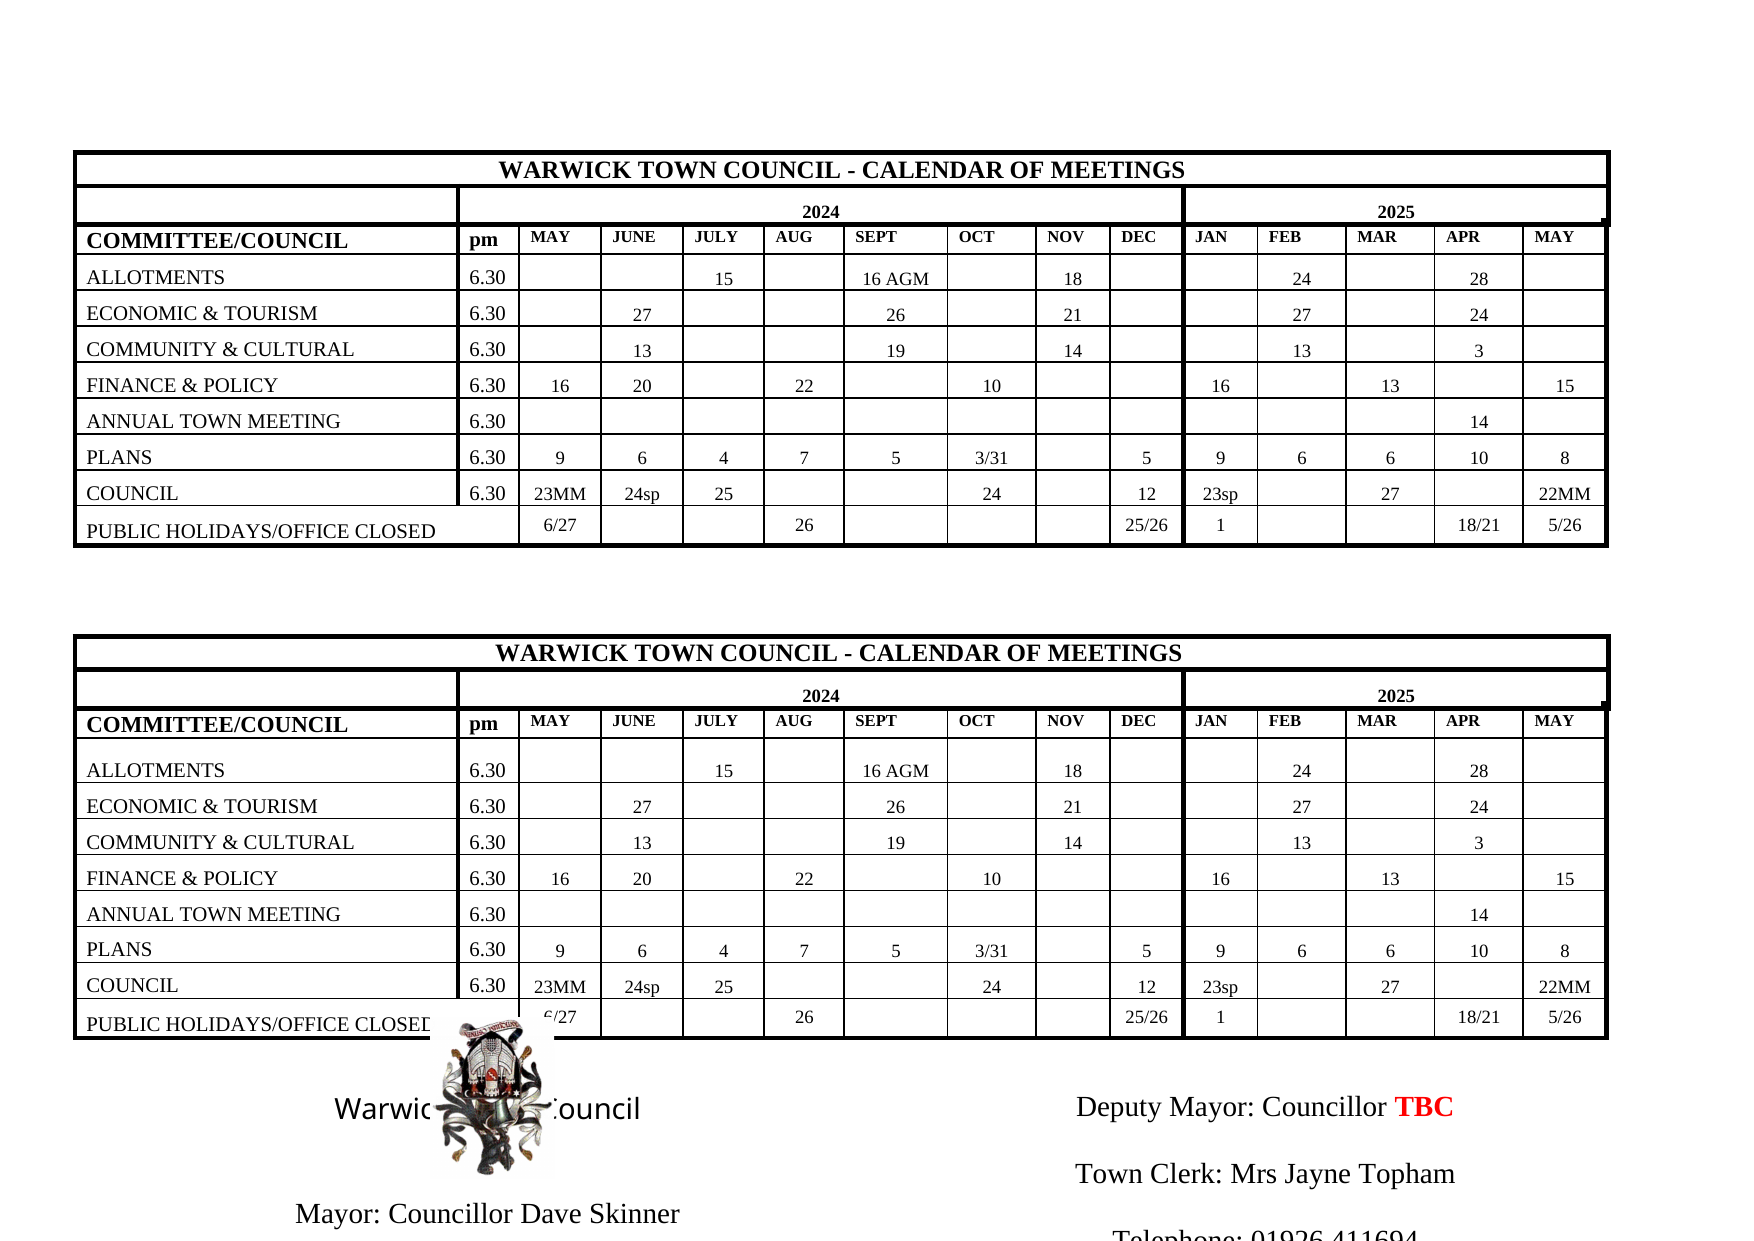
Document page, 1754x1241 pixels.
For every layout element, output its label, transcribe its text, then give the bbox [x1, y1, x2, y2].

table_cell 10 [948, 363, 1035, 397]
table_cell [845, 399, 947, 433]
table_cell 26 [765, 506, 843, 543]
table_cell 5 [1111, 927, 1181, 961]
table_cell [948, 783, 1035, 818]
table_cell 27 [1258, 783, 1345, 818]
table_cell 26 [845, 291, 947, 325]
table_cell 8 [1524, 927, 1604, 961]
table_cell 24sp [602, 963, 682, 997]
table_cell 2025 [1186, 672, 1606, 706]
table_cell JAN [1186, 227, 1257, 253]
table_cell [1258, 471, 1345, 505]
table_cell 13 [1347, 363, 1434, 397]
table_cell FINANCE & POLICY [77, 363, 456, 397]
table_cell [1524, 739, 1604, 782]
table_cell 22MM [1524, 963, 1604, 997]
table_cell OCT [948, 711, 1035, 737]
table_cell [948, 819, 1035, 854]
table_cell [684, 399, 763, 433]
table_cell 14 [1435, 399, 1522, 433]
table_header WARWICK TOWN COUNCIL - CALENDAR OF MEETINGS [77, 155, 1606, 183]
table_cell [1111, 291, 1181, 325]
table_cell 16 AGM [845, 255, 947, 289]
table_cell 15 [1524, 855, 1604, 889]
table_cell [1524, 291, 1604, 325]
table_cell COMMITTEE/COUNCIL [77, 227, 456, 253]
table_cell [684, 891, 763, 926]
table_cell 5 [845, 435, 947, 469]
table_cell JULY [684, 711, 763, 737]
table_cell [602, 739, 682, 782]
table_cell 3/31 [948, 927, 1035, 961]
table_cell [1524, 255, 1604, 289]
table_cell 25 [684, 471, 763, 505]
table_cell [765, 327, 843, 361]
table_cell MAY [1524, 711, 1604, 737]
table_cell COUNCIL [77, 471, 456, 505]
table_cell 22 [765, 363, 843, 397]
table_cell DEC [1111, 227, 1181, 253]
table_cell ALLOTMENTS [77, 739, 456, 782]
table_cell 15 [1524, 363, 1604, 397]
table_cell 18/21 [1435, 506, 1522, 543]
table_cell 6.30 [460, 255, 518, 289]
table_cell 23sp [1186, 963, 1257, 997]
table_cell [1186, 399, 1257, 433]
table_cell [948, 739, 1035, 782]
table_cell [765, 399, 843, 433]
table_cell 22 [765, 855, 843, 889]
table_cell 24sp [602, 471, 682, 505]
table_cell AUG [765, 227, 843, 253]
table_cell 6.30 [460, 963, 518, 997]
table_cell FINANCE & POLICY [77, 855, 456, 889]
table_cell [1186, 327, 1257, 361]
table_cell 15 [684, 739, 763, 782]
table_cell pm [460, 227, 518, 253]
table_cell [520, 399, 600, 433]
table_cell [765, 291, 843, 325]
table_cell [520, 255, 600, 289]
table_cell 14 [1037, 327, 1109, 361]
table_cell [845, 471, 947, 505]
table_cell 6.30 [460, 291, 518, 325]
table_cell 10 [1435, 927, 1522, 961]
table_cell [1037, 999, 1109, 1036]
table_cell PUBLIC HOLIDAYS/OFFICE CLOSED [77, 506, 518, 543]
table_cell [948, 506, 1035, 543]
table_cell pm [460, 711, 518, 737]
table_cell 4 [684, 927, 763, 961]
table_cell 13 [1258, 327, 1345, 361]
table_cell [1037, 399, 1109, 433]
table_cell ANNUAL TOWN MEETING [77, 891, 456, 926]
table_cell [77, 188, 456, 222]
table_cell [845, 891, 947, 926]
table_cell [948, 399, 1035, 433]
table_cell 3 [1435, 327, 1522, 361]
table_cell 6 [602, 927, 682, 961]
table_cell 5/26 [1524, 999, 1604, 1036]
table_cell 12 [1111, 963, 1181, 997]
table_cell APR [1435, 227, 1522, 253]
table_cell 5 [1111, 435, 1181, 469]
table_cell 18/21 [1435, 999, 1522, 1036]
picture [430, 1017, 555, 1179]
table_cell [1524, 327, 1604, 361]
table_cell 6.30 [460, 435, 518, 469]
table_cell [1037, 963, 1109, 997]
table_cell [845, 363, 947, 397]
table_cell 16 [520, 855, 600, 889]
table_cell SEPT [845, 711, 947, 737]
table_cell 6 [1258, 435, 1345, 469]
table_cell JULY [684, 227, 763, 253]
table_cell [1111, 783, 1181, 818]
table_cell [765, 471, 843, 505]
table_cell 19 [845, 819, 947, 854]
table_cell [1258, 506, 1345, 543]
table_cell 27 [1347, 963, 1434, 997]
table_cell [1435, 363, 1522, 397]
table_cell MAR [1347, 711, 1434, 737]
table_cell 6.30 [460, 819, 518, 854]
table_cell [1258, 363, 1345, 397]
table_cell [1524, 891, 1604, 926]
table_cell 9 [520, 435, 600, 469]
table_cell MAY [520, 227, 600, 253]
table_cell APR [1435, 711, 1522, 737]
table_cell [520, 739, 600, 782]
table_cell [845, 506, 947, 543]
table_cell [1037, 891, 1109, 926]
table_cell 9 [1186, 435, 1257, 469]
table_cell [1037, 927, 1109, 961]
table_cell 3/31 [948, 435, 1035, 469]
table_cell [520, 327, 600, 361]
table_cell DEC [1111, 711, 1181, 737]
table_cell [520, 783, 600, 818]
table_cell 4 [684, 435, 763, 469]
table_cell 27 [1347, 471, 1434, 505]
table_cell 5/26 [1524, 506, 1604, 543]
table_cell SEPT [845, 227, 947, 253]
table_cell 1 [1186, 999, 1257, 1036]
table_cell [845, 855, 947, 889]
table_cell [1258, 855, 1345, 889]
table_cell [1111, 255, 1181, 289]
table_cell 9 [520, 927, 600, 961]
table_cell [765, 963, 843, 997]
table_cell 27 [602, 783, 682, 818]
table_cell 10 [948, 855, 1035, 889]
table_cell AUG [765, 711, 843, 737]
table_cell 3 [1435, 819, 1522, 854]
table_cell COMMUNITY & CULTURAL [77, 819, 456, 854]
table_cell [684, 855, 763, 889]
table_cell 7 [765, 435, 843, 469]
table_cell MAY [1524, 227, 1604, 253]
table_cell ECONOMIC & TOURISM [77, 291, 456, 325]
table_cell 25/26 [1111, 506, 1181, 543]
table_cell 24 [948, 471, 1035, 505]
table_cell [1111, 327, 1181, 361]
table_cell 6 [1258, 927, 1345, 961]
table_cell [1037, 435, 1109, 469]
table_cell [1524, 399, 1604, 433]
table_cell 28 [1435, 255, 1522, 289]
table_cell JUNE [602, 227, 682, 253]
table_cell 21 [1037, 291, 1109, 325]
table_cell 2024 [460, 188, 1181, 222]
table_cell 14 [1037, 819, 1109, 854]
table_cell 1 [1186, 506, 1257, 543]
table_cell 16 [1186, 363, 1257, 397]
table_cell PLANS [77, 435, 456, 469]
table_cell [1037, 506, 1109, 543]
table_cell [1347, 891, 1434, 926]
table_cell [684, 819, 763, 854]
table_cell 24 [948, 963, 1035, 997]
table_cell [948, 999, 1035, 1036]
table_cell ALLOTMENTS [77, 255, 456, 289]
table_cell [1111, 399, 1181, 433]
table_cell [602, 891, 682, 926]
table_cell 23MM [520, 963, 600, 997]
table_cell 19 [845, 327, 947, 361]
table_cell [1186, 255, 1257, 289]
table_cell 10 [1435, 435, 1522, 469]
table_cell JUNE [602, 711, 682, 737]
table_cell [948, 891, 1035, 926]
table_cell [1347, 819, 1434, 854]
table_cell [684, 783, 763, 818]
table_cell [1186, 819, 1257, 854]
table_cell [1347, 399, 1434, 433]
table_cell [602, 506, 682, 543]
table_cell [1347, 783, 1434, 818]
table_cell 16 AGM [845, 739, 947, 782]
table_cell [1111, 739, 1181, 782]
table_cell [1347, 999, 1434, 1036]
table_cell 8 [1524, 435, 1604, 469]
table_cell [765, 255, 843, 289]
table_cell [1435, 855, 1522, 889]
table_cell 13 [602, 327, 682, 361]
table_cell [1524, 783, 1604, 818]
table_cell COMMUNITY & CULTURAL [77, 327, 456, 361]
table_cell [765, 783, 843, 818]
table_cell NOV [1037, 711, 1109, 737]
table_cell COMMITTEE/COUNCIL [77, 711, 456, 737]
table_cell [1037, 363, 1109, 397]
table_cell 6.30 [460, 327, 518, 361]
table_cell [765, 819, 843, 854]
table_cell [1111, 819, 1181, 854]
table_cell [684, 363, 763, 397]
table_cell [1186, 739, 1257, 782]
table_cell 6.30 [460, 927, 518, 961]
table_cell 15 [684, 255, 763, 289]
table_cell [77, 672, 456, 706]
table_cell [1186, 291, 1257, 325]
table_cell 26 [845, 783, 947, 818]
table_cell MAR [1347, 227, 1434, 253]
table_cell 13 [1258, 819, 1345, 854]
table_cell 12 [1111, 471, 1181, 505]
table_cell 13 [1347, 855, 1434, 889]
table_cell 2025 [1186, 188, 1606, 222]
table_cell 6 [602, 435, 682, 469]
table_cell 6.30 [460, 471, 518, 505]
table_cell [520, 291, 600, 325]
table_cell ANNUAL TOWN MEETING [77, 399, 456, 433]
table_cell [1258, 399, 1345, 433]
table_cell [1111, 855, 1181, 889]
table_cell 18 [1037, 255, 1109, 289]
table_cell [520, 891, 600, 926]
table_cell 20 [602, 855, 682, 889]
table_cell [1258, 963, 1345, 997]
table_cell OCT [948, 227, 1035, 253]
table_cell 6.30 [460, 783, 518, 818]
table_cell [948, 327, 1035, 361]
table_cell 22MM [1524, 471, 1604, 505]
table_cell 27 [1258, 291, 1345, 325]
table_cell [1435, 471, 1522, 505]
table_cell [1186, 891, 1257, 926]
table_cell [684, 291, 763, 325]
table_cell [1186, 783, 1257, 818]
table_cell 18 [1037, 739, 1109, 782]
table_cell [1258, 999, 1345, 1036]
table_cell JAN [1186, 711, 1257, 737]
table_cell [765, 739, 843, 782]
table_cell 6.30 [460, 363, 518, 397]
table_cell [845, 963, 947, 997]
table_cell [602, 999, 682, 1036]
table_cell 16 [520, 363, 600, 397]
table_cell 6.30 [460, 891, 518, 926]
table_cell NOV [1037, 227, 1109, 253]
table_cell 23MM [520, 471, 600, 505]
table_cell 27 [602, 291, 682, 325]
table_cell 24 [1435, 783, 1522, 818]
table_cell [520, 819, 600, 854]
table_cell 14 [1435, 891, 1522, 926]
table_cell [765, 891, 843, 926]
table_cell 28 [1435, 739, 1522, 782]
table_cell [948, 255, 1035, 289]
table_cell 13 [602, 819, 682, 854]
table_cell 25/26 [1111, 999, 1181, 1036]
table_cell 9 [1186, 927, 1257, 961]
table_cell [684, 506, 763, 543]
table_cell 20 [602, 363, 682, 397]
table_cell 6.30 [460, 855, 518, 889]
table_header WARWICK TOWN COUNCIL - CALENDAR OF MEETINGS [77, 639, 1606, 667]
table_cell 6.30 [460, 739, 518, 782]
table_cell [1347, 255, 1434, 289]
table_cell 6/27 [520, 999, 600, 1036]
table_cell 23sp [1186, 471, 1257, 505]
table_cell [1347, 291, 1434, 325]
table_cell [948, 291, 1035, 325]
table_cell [1435, 963, 1522, 997]
table_cell [845, 999, 947, 1036]
table_cell 24 [1258, 739, 1345, 782]
table_cell 5 [845, 927, 947, 961]
table_cell [684, 999, 763, 1036]
table_cell 24 [1258, 255, 1345, 289]
table_cell [1258, 891, 1345, 926]
table_cell 24 [1435, 291, 1522, 325]
table_cell [1347, 327, 1434, 361]
table_cell 6.30 [460, 399, 518, 433]
table_cell 6 [1347, 927, 1434, 961]
table_cell FEB [1258, 711, 1345, 737]
table_cell PLANS [77, 927, 456, 961]
table_cell [1524, 819, 1604, 854]
table_cell 2024 [460, 672, 1181, 706]
table_cell 16 [1186, 855, 1257, 889]
table_cell MAY [520, 711, 600, 737]
table_cell PUBLIC HOLIDAYS/OFFICE CLOSED [77, 999, 518, 1036]
table_cell 21 [1037, 783, 1109, 818]
table_cell [1037, 471, 1109, 505]
table_cell [1111, 891, 1181, 926]
table_cell COUNCIL [77, 963, 456, 997]
table_cell [1037, 855, 1109, 889]
table_cell [1347, 739, 1434, 782]
table_cell FEB [1258, 227, 1345, 253]
table_cell [684, 327, 763, 361]
table_cell [1347, 506, 1434, 543]
table_cell 6 [1347, 435, 1434, 469]
table_cell 25 [684, 963, 763, 997]
table_cell 26 [765, 999, 843, 1036]
table_cell 7 [765, 927, 843, 961]
table_cell [602, 399, 682, 433]
table_cell [602, 255, 682, 289]
table_cell ECONOMIC & TOURISM [77, 783, 456, 818]
table_cell 6/27 [520, 506, 600, 543]
table_cell [1111, 363, 1181, 397]
